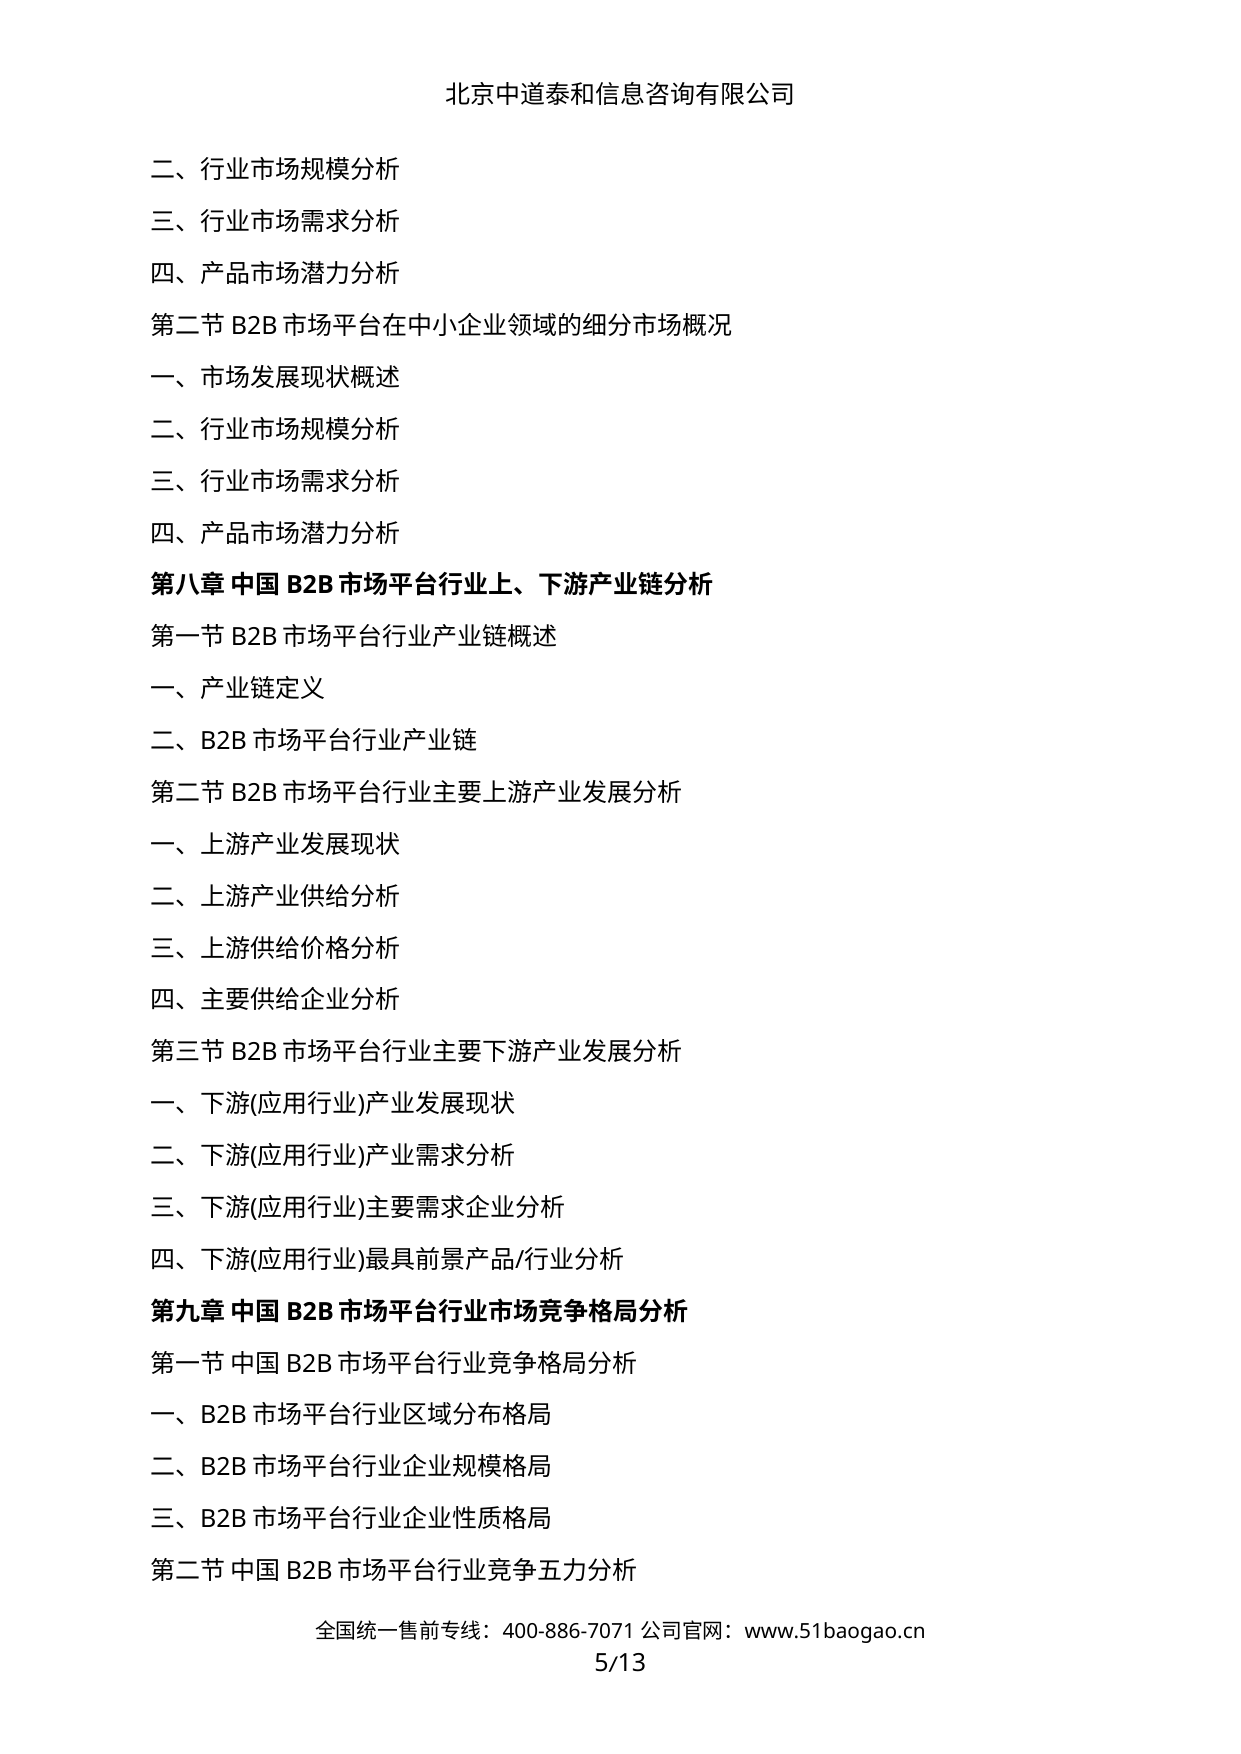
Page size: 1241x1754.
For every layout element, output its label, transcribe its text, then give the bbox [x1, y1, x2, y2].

text 一、产业链定义 [150, 669, 1090, 705]
text 三、下游(应用行业)主要需求企业分析 [150, 1187, 1090, 1224]
text 二、行业市场规模分析 [150, 150, 1090, 186]
text 第八章 中国B2B市场平台行业上、下游产业链分析 [150, 565, 1090, 601]
text 第九章 中国B2B市场平台行业市场竞争格局分析 [150, 1291, 1090, 1327]
text 二、B2B市场平台行业产业链 [150, 721, 1090, 757]
text 第一节 B2B市场平台行业产业链概述 [150, 617, 1090, 653]
text 一、上游产业发展现状 [150, 824, 1090, 861]
text 四、产品市场潜力分析 [150, 254, 1090, 290]
text 第二节 中国B2B市场平台行业竞争五力分析 [150, 1551, 1090, 1587]
text 四、主要供给企业分析 [150, 980, 1090, 1016]
text 二、B2B市场平台行业企业规模格局 [150, 1447, 1090, 1483]
text 二、行业市场规模分析 [150, 409, 1090, 446]
text 二、下游(应用行业)产业需求分析 [150, 1136, 1090, 1172]
text 第二节 B2B市场平台行业主要上游产业发展分析 [150, 772, 1090, 809]
text 三、行业市场需求分析 [150, 461, 1090, 497]
text 二、上游产业供给分析 [150, 876, 1090, 912]
text 三、行业市场需求分析 [150, 202, 1090, 238]
text 四、下游(应用行业)最具前景产品/行业分析 [150, 1239, 1090, 1276]
text 第三节 B2B市场平台行业主要下游产业发展分析 [150, 1032, 1090, 1068]
text 一、B2B市场平台行业区域分布格局 [150, 1395, 1090, 1431]
text 三、B2B市场平台行业企业性质格局 [150, 1499, 1090, 1535]
text 第一节 中国B2B市场平台行业竞争格局分析 [150, 1343, 1090, 1379]
text 第二节 B2B市场平台在中小企业领域的细分市场概况 [150, 306, 1090, 342]
text 一、下游(应用行业)产业发展现状 [150, 1084, 1090, 1120]
text 一、市场发展现状概述 [150, 357, 1090, 394]
text 三、上游供给价格分析 [150, 928, 1090, 964]
text 四、产品市场潜力分析 [150, 513, 1090, 549]
